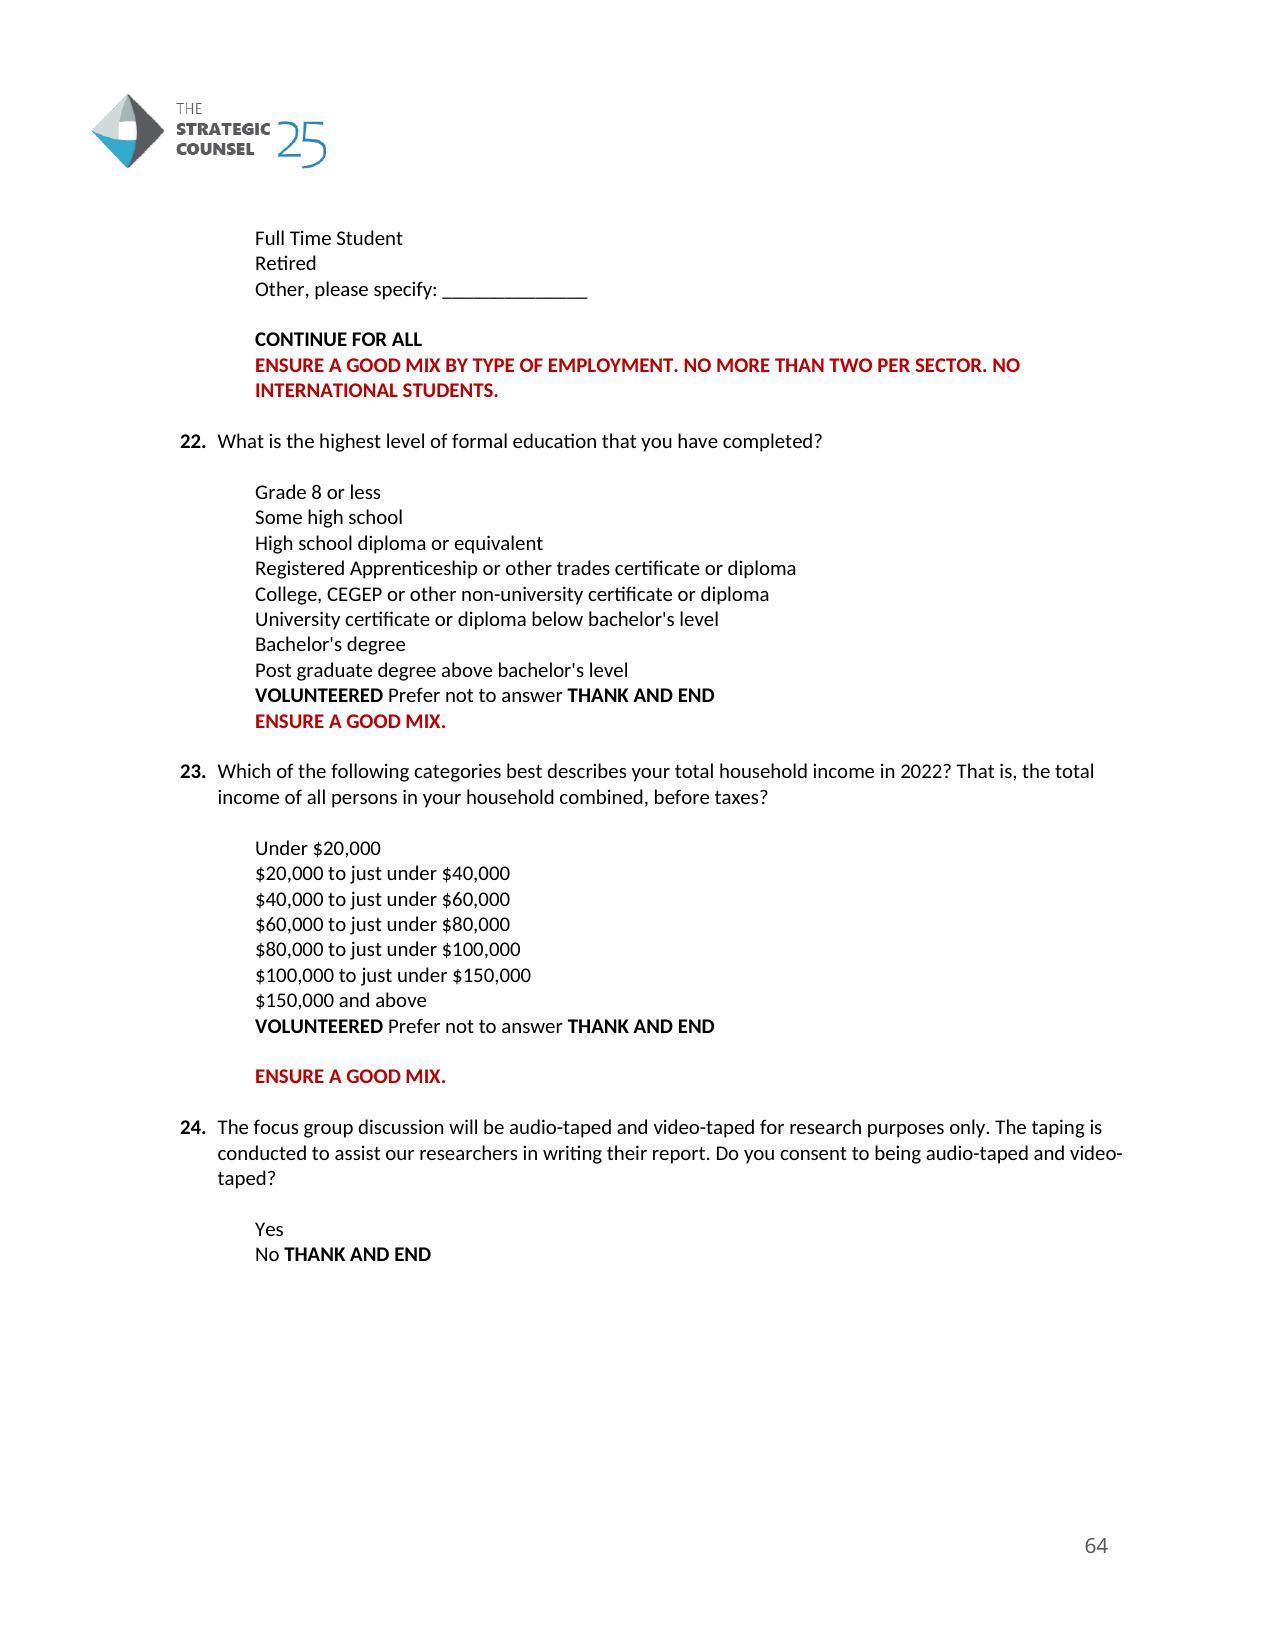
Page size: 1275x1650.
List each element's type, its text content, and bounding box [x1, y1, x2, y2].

text ENSURE A GOOD MIX. [217, 1064, 1125, 1089]
text No THANK AND END [255, 1242, 1125, 1267]
list Which of the following categories best describes your total household income in 2022? That is, the total income of all persons in your household combined, before taxes? [180, 759, 1125, 809]
text $60,000 to just under $80,000 [217, 911, 1125, 937]
text Under $20,000 [217, 835, 1125, 860]
text Yes [255, 1216, 1125, 1242]
text ENSURE A GOOD MIX. [217, 708, 1125, 733]
text $40,000 to just under $60,000 [217, 886, 1125, 911]
text Grade 8 or less [255, 479, 1125, 504]
text Full Time Student [255, 225, 1125, 250]
text Post graduate degree above bachelor's level [255, 657, 1125, 682]
text Bachelor's degree [255, 632, 1125, 657]
text University certificate or diploma below bachelor's level [255, 606, 1125, 632]
text Registered Apprenticeship or other trades certificate or diploma [255, 555, 1125, 581]
list The focus group discussion will be audio-taped and video-taped for research purposes only. The taping is conducted to assist our researchers in writing their report. Do you consent to being audio-taped and video-taped? [180, 1114, 1125, 1191]
text VOLUNTEERED Prefer not to answer THANK AND END [255, 682, 1125, 708]
text Other, please specify: ______________ [255, 276, 1125, 301]
text $80,000 to just under $100,000 [217, 937, 1125, 962]
text $20,000 to just under $40,000 [217, 860, 1125, 886]
list What is the highest level of formal education that you have completed? [180, 428, 1125, 454]
text VOLUNTEERED Prefer not to answer THANK AND END [217, 1013, 1125, 1038]
text College, CEGEP or other non-university certificate or diploma [255, 581, 1125, 606]
text CONTINUE FOR ALL [255, 327, 1125, 352]
text High school diploma or equivalent [255, 530, 1125, 555]
text $150,000 and above [217, 987, 1125, 1013]
picture [91, 72, 445, 215]
text ENSURE A GOOD MIX BY TYPE OF EMPLOYMENT. NO MORE THAN TWO PER SECTOR. NO INTERNATIONAL STUDENTS. [255, 352, 1125, 403]
text $100,000 to just under $150,000 [217, 962, 1125, 987]
text Some high school [255, 504, 1125, 530]
text Retired [255, 250, 1125, 276]
